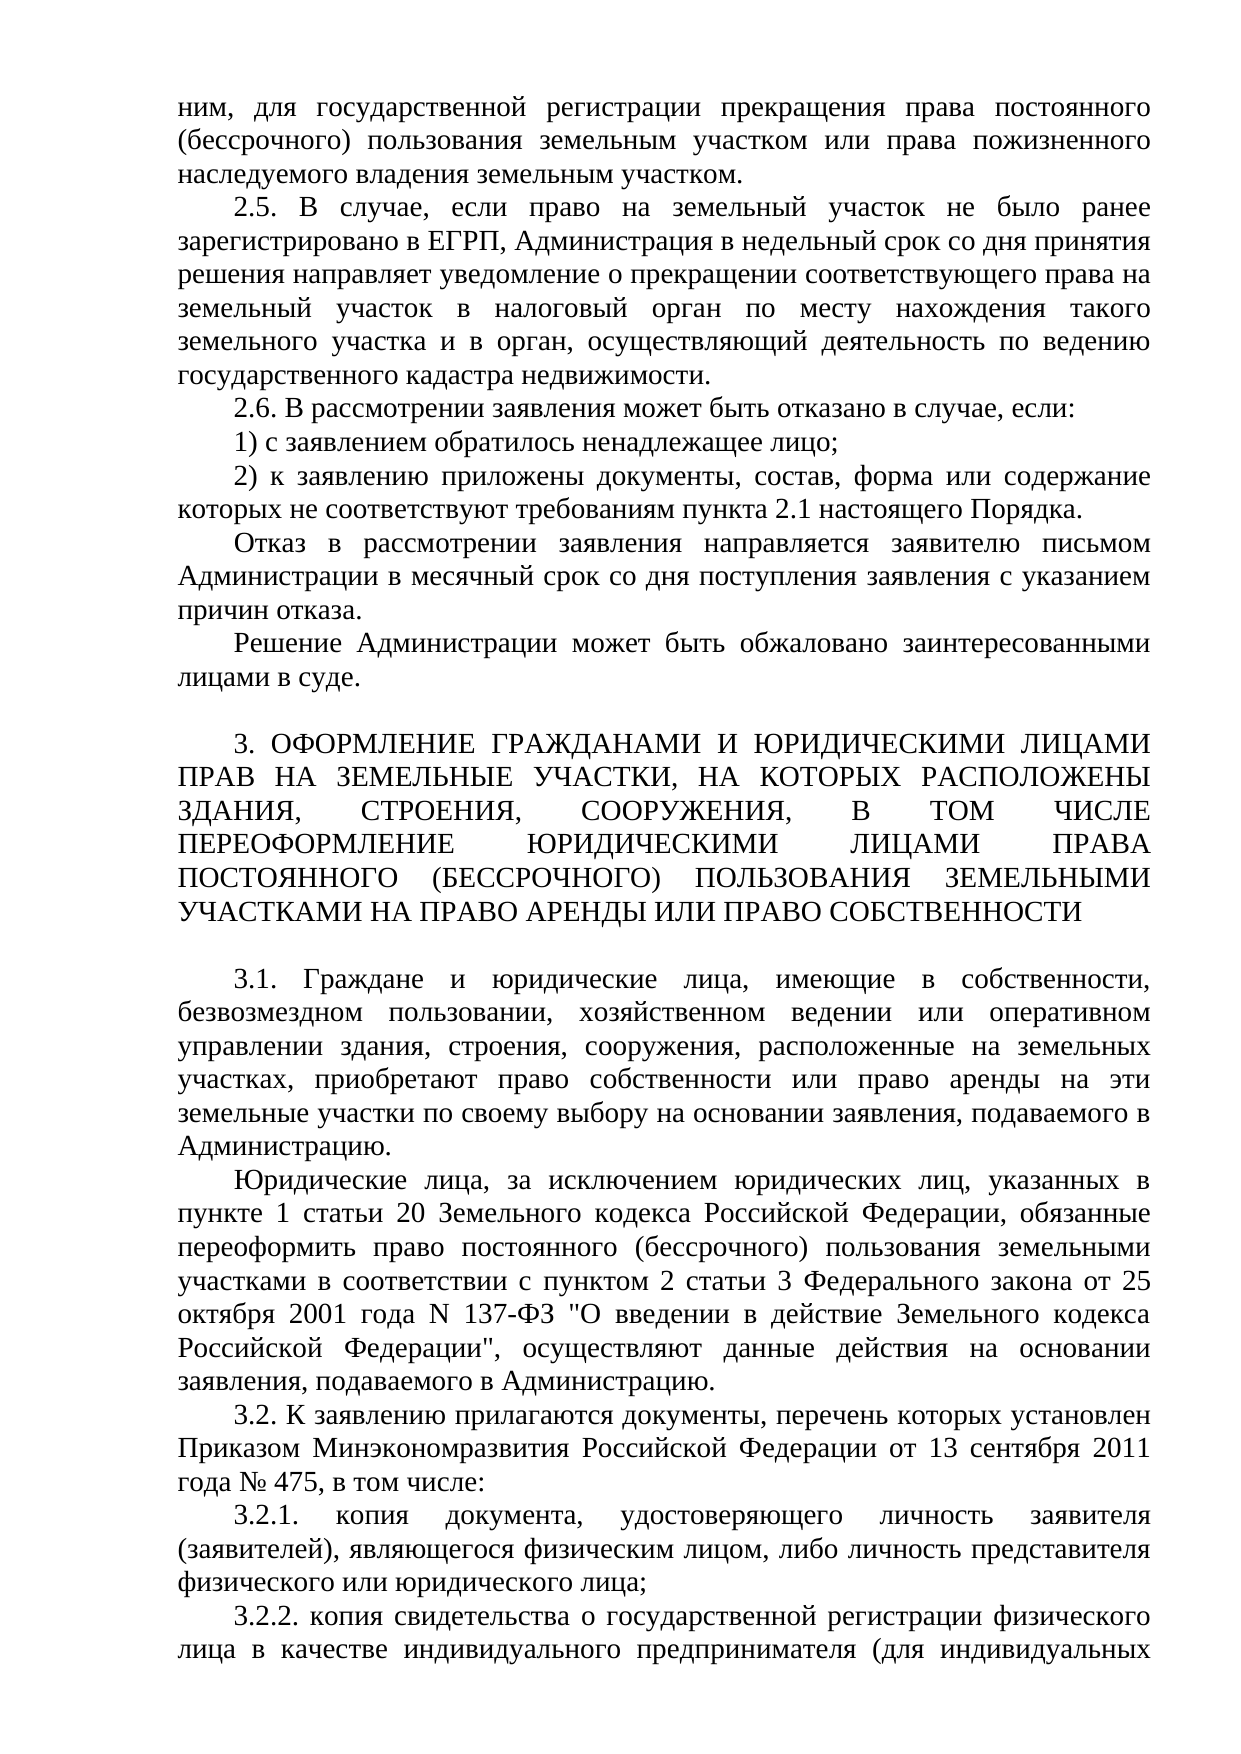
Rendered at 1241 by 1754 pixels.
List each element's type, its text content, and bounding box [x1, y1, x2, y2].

text Отказ в рассмотрении заявления направляется заявителю письмом Администрации в месячный срок со дня поступления заявления с указанием причин отказа. [177, 525, 1152, 625]
text 2.6. В рассмотрении заявления может быть отказано в случае, если: [177, 391, 1152, 424]
text 3. ОФОРМЛЕНИЕ ГРАЖДАНАМИ И ЮРИДИЧЕСКИМИ ЛИЦАМИ ПРАВ НА ЗЕМЕЛЬНЫЕ УЧАСТКИ, НА КОТОРЫХ РАСПОЛОЖЕНЫ ЗДАНИЯ, СТРОЕНИЯ, СООРУЖЕНИЯ, В ТОМ ЧИСЛЕ ПЕРЕОФОРМЛЕНИЕ ЮРИДИЧЕСКИМИ ЛИЦАМИ ПРАВА ПОСТОЯННОГО (БЕССРОЧНОГО) ПОЛЬЗОВАНИЯ ЗЕМЕЛЬНЫМИ УЧАСТКАМИ НА ПРАВО АРЕНДЫ ИЛИ ПРАВО СОБСТВЕННОСТИ [177, 726, 1152, 927]
text 3.2.1. копия документа, удостоверяющего личность заявителя (заявителей), являющегося физическим лицом, либо личность представителя физического или юридического лица; [177, 1497, 1152, 1598]
text 3.2. К заявлению прилагаются документы, перечень которых установлен Приказом Минэкономразвития Российской Федерации от 13 сентября 2011 года № 475, в том числе: [177, 1397, 1152, 1497]
text Юридические лица, за исключением юридических лиц, указанных в пункте 1 статьи 20 Земельного кодекса Российской Федерации, обязанные переоформить право постоянного (бессрочного) пользования земельными участками в соответствии с пунктом 2 статьи 3 Федерального закона от 25 октября 2001 года N 137-ФЗ "О введении в действие Земельного кодекса Российской Федерации", осуществляют данные действия на основании заявления, подаваемого в Администрацию. [177, 1162, 1152, 1397]
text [177, 89, 1152, 189]
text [177, 1598, 1152, 1665]
text 2.5. В случае, если право на земельный участок не было ранее зарегистрировано в ЕГРП, Администрация в недельный срок со дня принятия решения направляет уведомление о прекращении соответствующего права на земельный участок в налоговый орган по месту нахождения такого земельного участка и в орган, осуществляющий деятельность по ведению государственного кадастра недвижимости. [177, 189, 1152, 391]
text Решение Администрации может быть обжаловано заинтересованными лицами в суде. [177, 625, 1152, 692]
text 2) к заявлению приложены документы, состав, форма или содержание которых не соответствуют требованиям пункта 2.1 настоящего Порядка. [177, 458, 1152, 525]
text 1) с заявлением обратилось ненадлежащее лицо; [177, 424, 1152, 458]
text 3.1. Граждане и юридические лица, имеющие в собственности, безвозмездном пользовании, хозяйственном ведении или оперативном управлении здания, строения, сооружения, расположенные на земельных участках, приобретают право собственности или право аренды на эти земельные участки по своему выбору на основании заявления, подаваемого в Администрацию. [177, 961, 1152, 1162]
